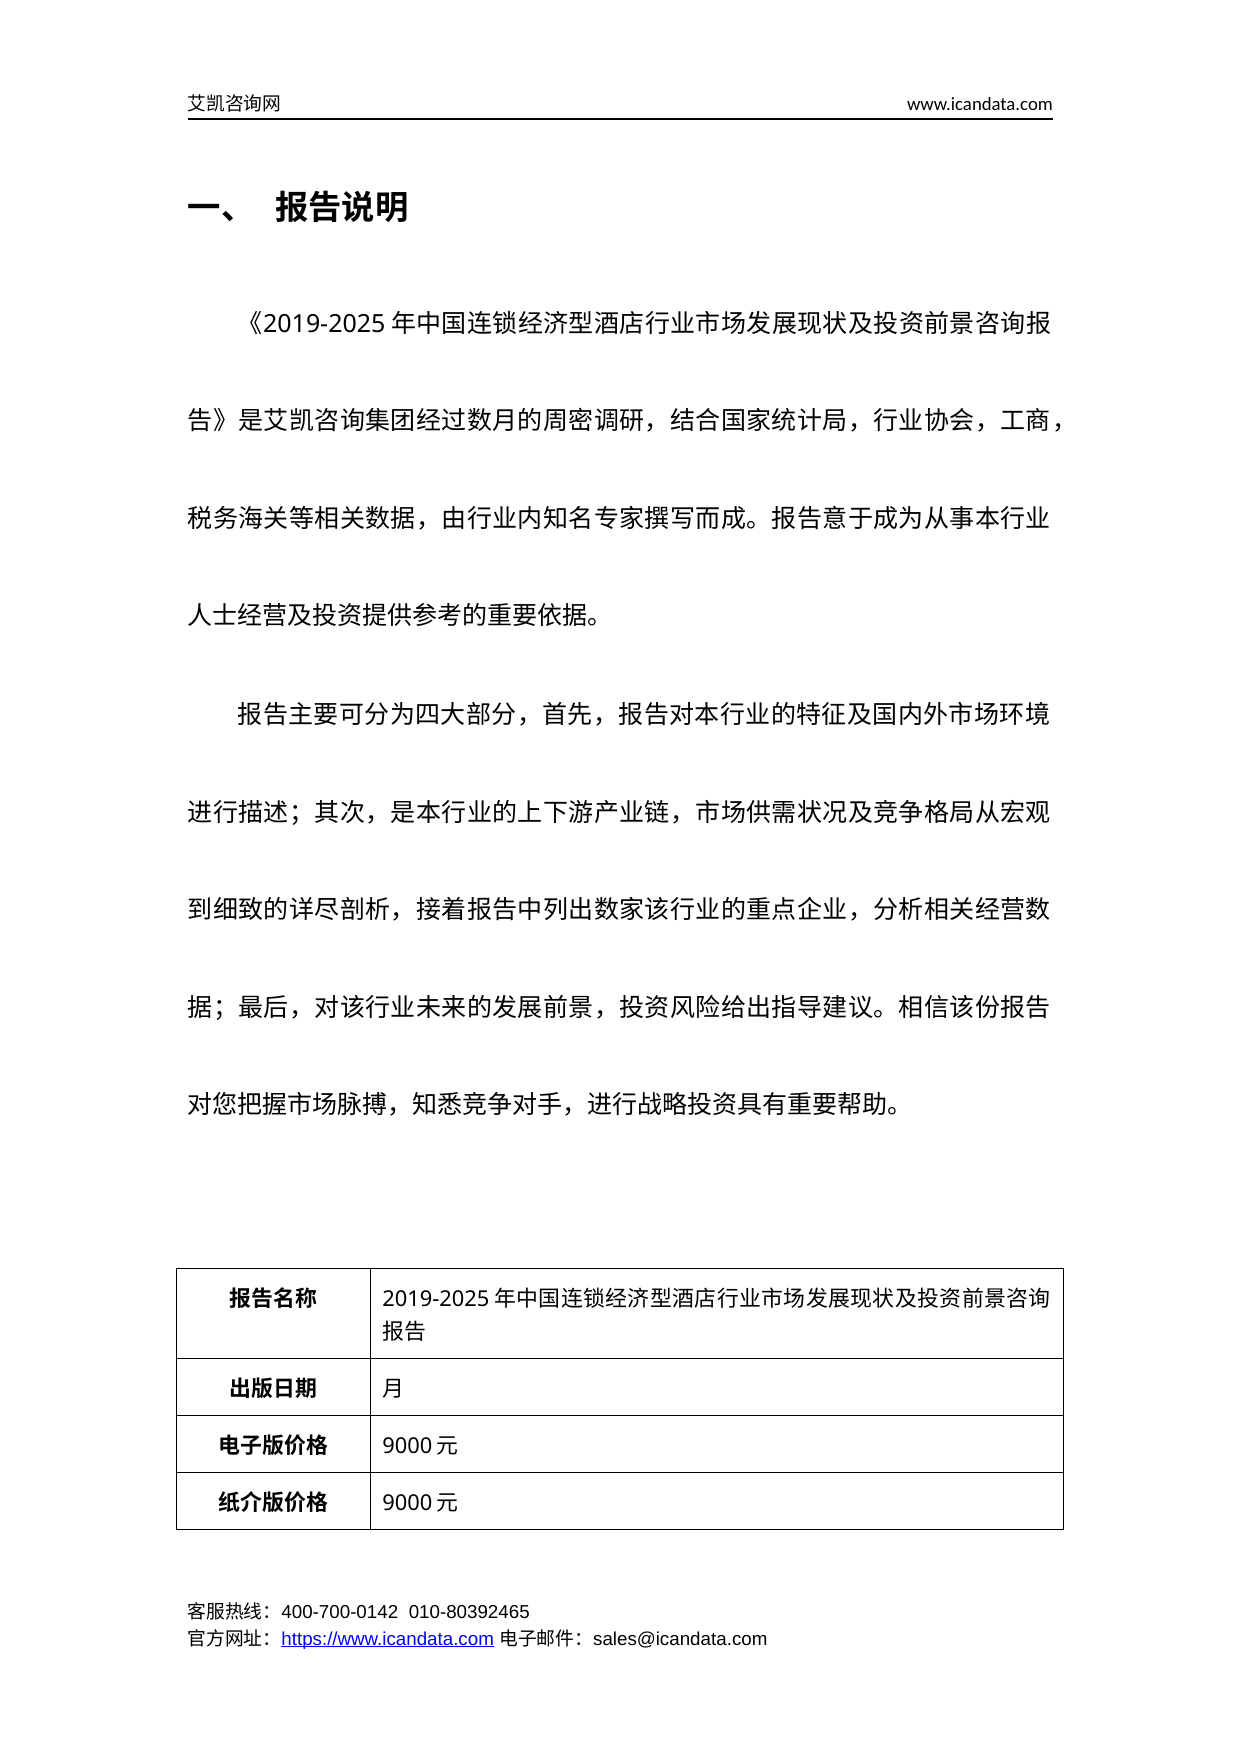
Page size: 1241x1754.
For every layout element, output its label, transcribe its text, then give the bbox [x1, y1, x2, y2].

table_cell 电子版价格 [177, 1416, 370, 1472]
table_cell 9000元 [371, 1416, 1063, 1472]
table_cell 出版日期 [177, 1359, 370, 1415]
table_header 2019-2025年中国连锁经济型酒店行业市场发展现状及投资前景咨询报告 [371, 1269, 1063, 1358]
table_cell 月 [371, 1359, 1063, 1415]
table_cell 9000元 [371, 1473, 1063, 1529]
subtitle 报告说明 [187, 172, 1053, 237]
table_header 报告名称 [177, 1269, 370, 1358]
text 报告主要可分为四大部分，首先，报告对本行业的特征及国内外市场环境进行描述；其次，是本行业的上下游产业链，市场供需状况及竞争格局从宏观到细致的详尽剖析，接着报告中列出数家该行业的重点企业，分析相关经营数据；最后，对该行业未来的发展前景，投资风险给出指导建议。相信该份报告对您把握市场脉搏，知悉竞争对手，进行战略投资具有重要帮助。 [187, 681, 1053, 1136]
text 《2019-2025年中国连锁经济型酒店行业市场发展现状及投资前景咨询报告》是艾凯咨询集团经过数月的周密调研，结合国家统计局，行业协会，工商，税务海关等相关数据，由行业内知名专家撰写而成。报告意于成为从事本行业人士经营及投资提供参考的重要依据。 [187, 289, 1053, 646]
table_cell 纸介版价格 [177, 1473, 370, 1529]
